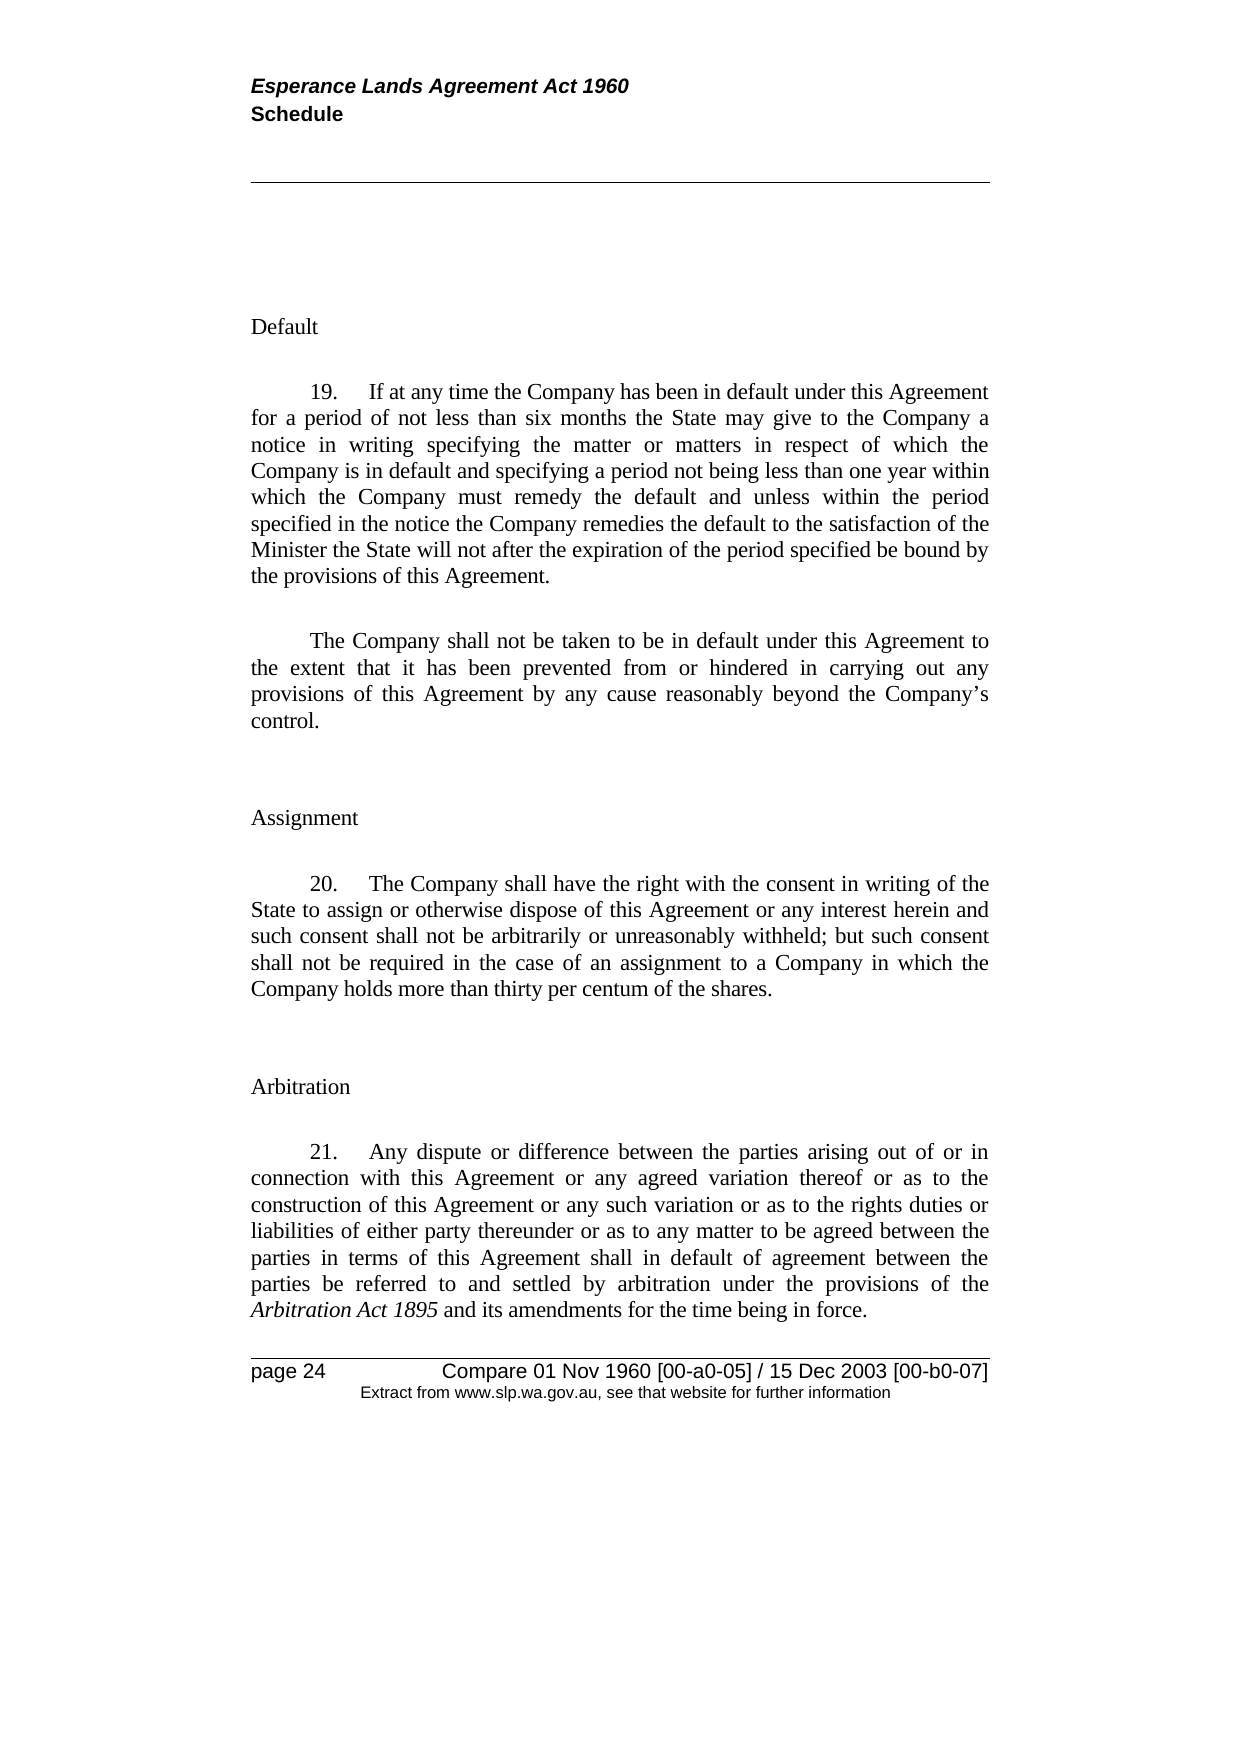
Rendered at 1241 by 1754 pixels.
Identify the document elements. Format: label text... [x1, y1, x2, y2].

text 21. Any dispute or difference between the parties arising out of or in connection with this Agreement or any agreed variation thereof or as to the construction of this Agreement or any such variation or as to the rights duties or liabilities of either party thereunder or as to any matter to be agreed between the parties in terms of this Agreement shall in default of agreement between the parties be referred to and settled by arbitration under the provisions of the Arbitration Act 1895 and its amendments for the time being in force. [251, 1138, 990, 1323]
text Default [251, 313, 990, 339]
text Arbitration [251, 1073, 990, 1099]
text 20. The Company shall have the right with the consent in writing of the State to assign or otherwise dispose of this Agreement or any interest herein and such consent shall not be arbitrarily or unreasonably withheld; but such consent shall not be required in the case of an assignment to a Company in which the Company holds more than thirty per centum of the shares. [251, 870, 990, 1001]
text 19. If at any time the Company has been in default under this Agreement for a period of not less than six months the State may give to the Company a notice in writing specifying the matter or matters in respect of which the Company is in default and specifying a period not being less than one year within which the Company must remedy the default and unless within the period specified in the notice the Company remedies the default to the satisfaction of the Minister the State will not after the expiration of the period specified be bound by the provisions of this Agreement. [251, 378, 990, 589]
text The Company shall not be taken to be in default under this Agreement to the extent that it has been prevented from or hindered in carrying out any provisions of this Agreement by any cause reasonably beyond the Company’s control. [251, 628, 990, 733]
text Assignment [251, 804, 990, 831]
